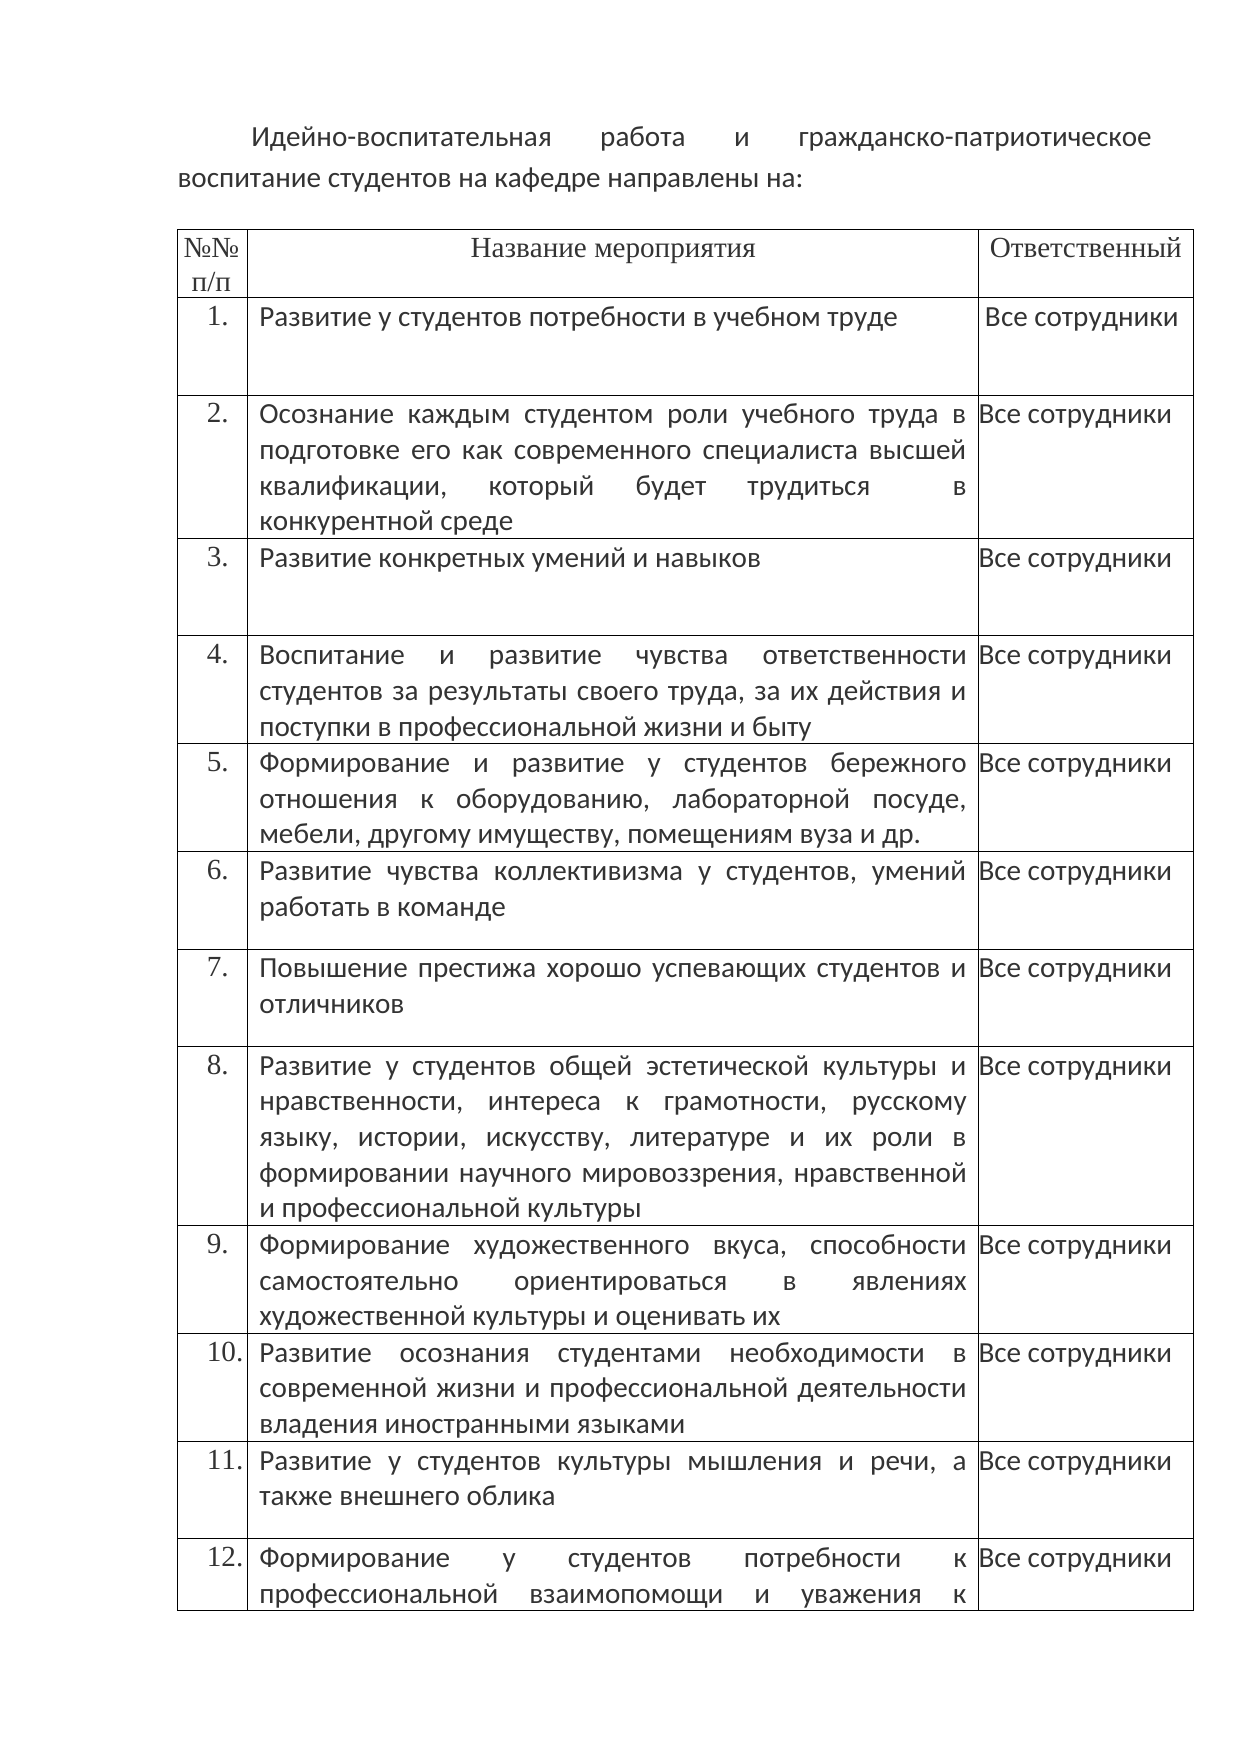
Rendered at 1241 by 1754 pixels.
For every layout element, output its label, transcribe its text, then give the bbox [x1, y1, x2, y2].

table_cell Воспитание и развитие чувства ответственности студентов за результаты своего труда, за их действия и поступки в профессиональной жизни и быту [248, 636, 978, 743]
text Идейно-воспитательная работа и гражданско-патриотическое воспитание студентов на кафедре направлены на: [177, 118, 1152, 195]
table_cell Все сотрудники [979, 1047, 1193, 1225]
table_cell Все сотрудники [979, 744, 1193, 851]
table_header Название мероприятия [248, 230, 978, 297]
table_cell Все сотрудники [979, 1334, 1193, 1441]
table_cell Формирование художественного вкуса, способности самостоятельно ориентироваться в явлениях художественной культуры и оценивать их [248, 1226, 978, 1333]
table_cell Все сотрудники [979, 852, 1193, 948]
table_cell Повышение престижа хорошо успевающих студентов и отличников [248, 950, 978, 1046]
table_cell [248, 1539, 978, 1610]
table_cell Формирование и развитие у студентов бережного отношения к оборудованию, лабораторной посуде, мебели, другому имуществу, помещениям вуза и др. [248, 744, 978, 851]
table_cell [178, 1047, 247, 1225]
table_cell Все сотрудники [979, 1539, 1193, 1610]
table_cell [178, 744, 247, 851]
table_cell Все сотрудники [979, 1226, 1193, 1333]
table_cell Все сотрудники [979, 950, 1193, 1046]
table_cell [178, 852, 247, 948]
table_header Ответственный [979, 230, 1193, 297]
table_cell Все сотрудники [979, 396, 1193, 538]
table_cell Осознание каждым студентом роли учебного труда в подготовке его как современного специалиста высшей квалификации, который будет трудиться в конкурентной среде [248, 396, 978, 538]
table_cell [178, 396, 247, 538]
table_cell [178, 539, 247, 635]
table_cell Развитие конкретных умений и навыков [248, 539, 978, 635]
table_cell [178, 950, 247, 1046]
table_cell Развитие у студентов культуры мышления и речи, а также внешнего облика [248, 1442, 978, 1538]
table_cell [178, 298, 247, 394]
table_cell Развитие у студентов общей эстетической культуры и нравственности, интереса к грамотности, русскому языку, истории, искусству, литературе и их роли в формировании научного мировоззрения, нравственной и профессиональной культуры [248, 1047, 978, 1225]
table_cell [178, 636, 247, 743]
table_header №№ п/п [178, 230, 247, 297]
table_cell [178, 1334, 247, 1441]
table_cell Все сотрудники [979, 298, 1193, 394]
table_cell [178, 1226, 247, 1333]
table_cell Все сотрудники [979, 539, 1193, 635]
table_cell [178, 1442, 247, 1538]
table_cell [178, 1539, 247, 1610]
table_cell Развитие осознания студентами необходимости в современной жизни и профессиональной деятельности владения иностранными языками [248, 1334, 978, 1441]
table_cell Развитие чувства коллективизма у студентов, умений работать в команде [248, 852, 978, 948]
table_cell Все сотрудники [979, 1442, 1193, 1538]
table_cell Развитие у студентов потребности в учебном труде [248, 298, 978, 394]
table_cell Все сотрудники [979, 636, 1193, 743]
